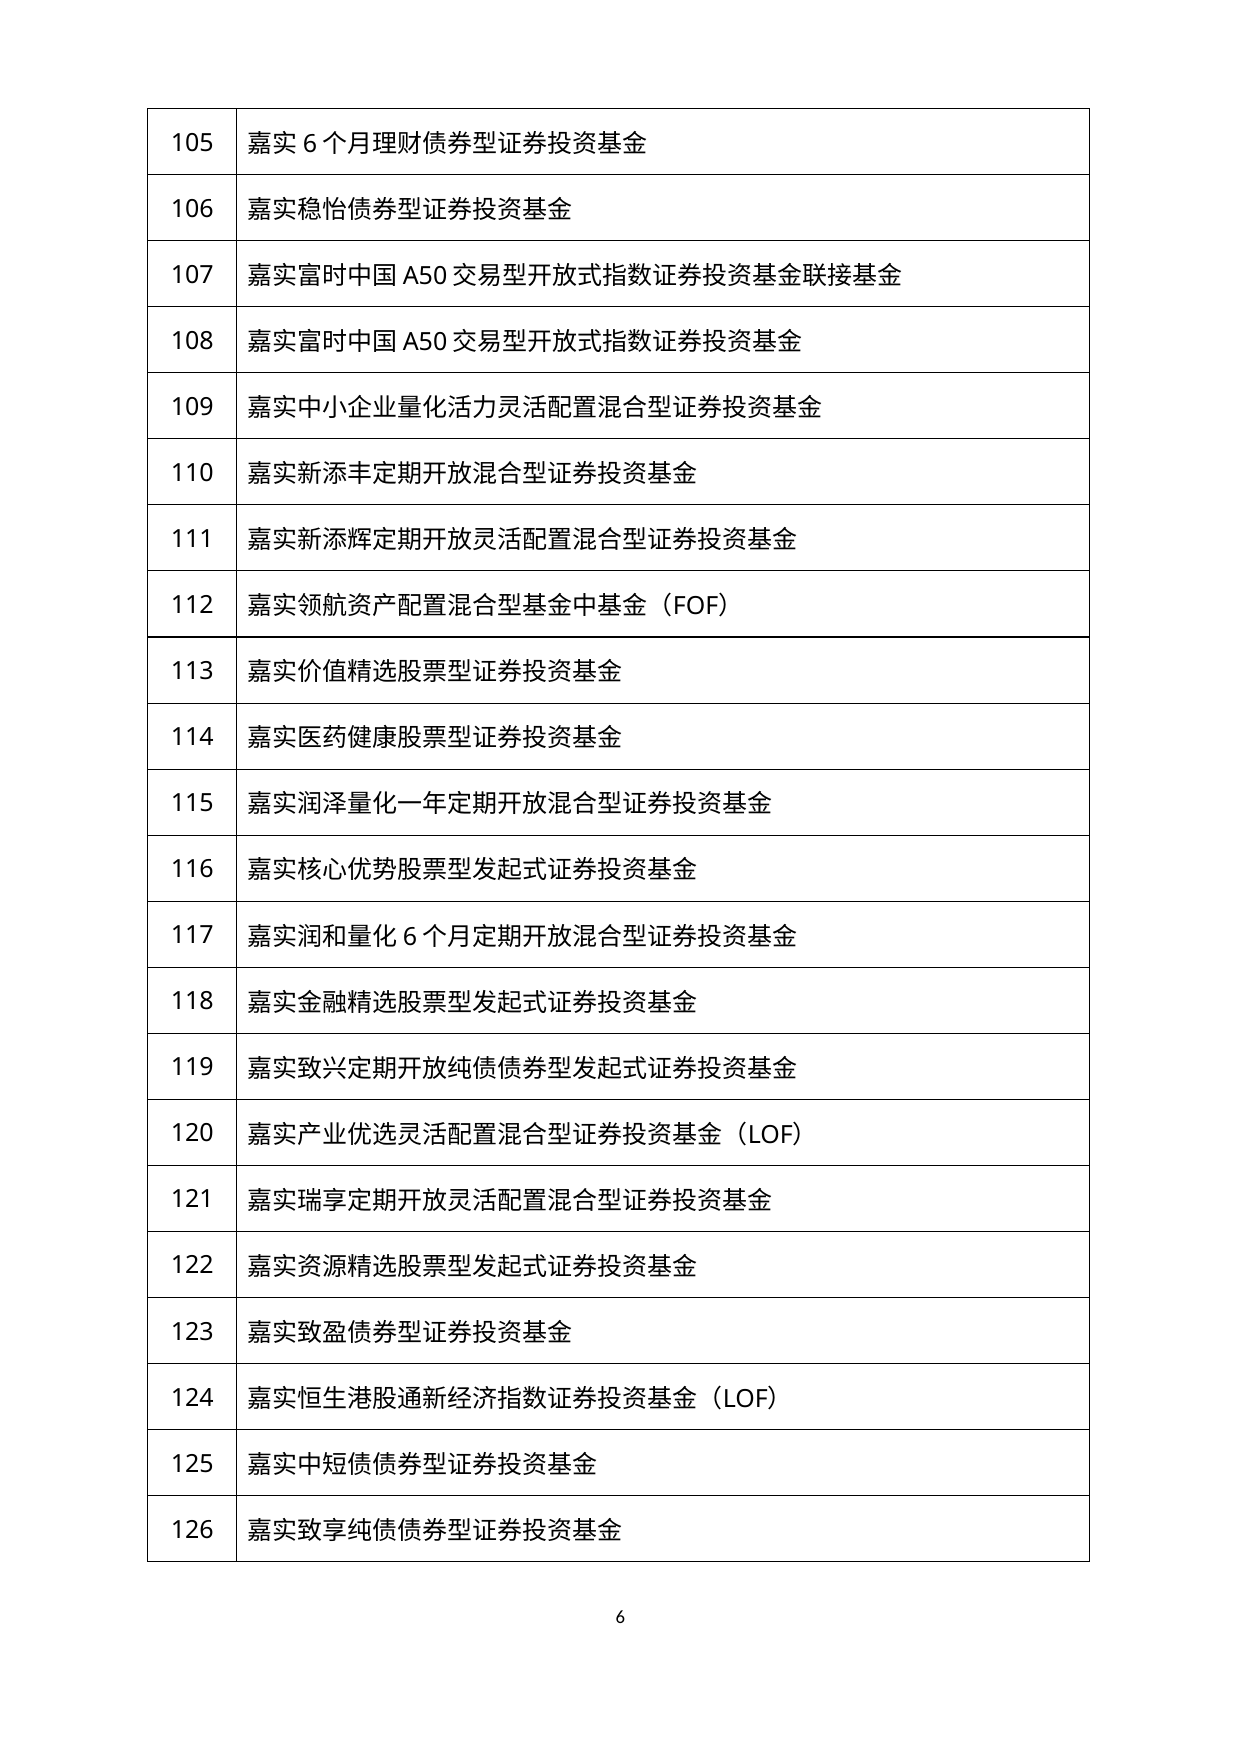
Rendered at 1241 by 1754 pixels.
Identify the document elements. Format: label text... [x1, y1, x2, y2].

table_cell 118 [148, 968, 236, 1033]
table_cell 嘉实致兴定期开放纯债债券型发起式证券投资基金 [237, 1034, 1089, 1099]
table_cell 107 [148, 241, 236, 306]
table_cell 111 [148, 505, 236, 570]
table_cell 嘉实产业优选灵活配置混合型证券投资基金（LOF） [237, 1100, 1089, 1165]
table_cell 嘉实价值精选股票型证券投资基金 [237, 638, 1089, 702]
table_cell 嘉实恒生港股通新经济指数证券投资基金（LOF） [237, 1364, 1089, 1429]
table_cell 120 [148, 1100, 236, 1165]
table_cell 嘉实资源精选股票型发起式证券投资基金 [237, 1232, 1089, 1297]
table_cell 124 [148, 1364, 236, 1429]
table_cell 嘉实新添丰定期开放混合型证券投资基金 [237, 439, 1089, 504]
table_cell 嘉实6个月理财债券型证券投资基金 [237, 109, 1089, 174]
table_cell 108 [148, 307, 236, 372]
table_cell 嘉实新添辉定期开放灵活配置混合型证券投资基金 [237, 505, 1089, 570]
table_cell 嘉实领航资产配置混合型基金中基金（FOF） [237, 571, 1089, 636]
table_cell 125 [148, 1430, 236, 1495]
table_cell 112 [148, 571, 236, 636]
table_cell 嘉实中小企业量化活力灵活配置混合型证券投资基金 [237, 373, 1089, 438]
table_cell 123 [148, 1298, 236, 1363]
table_cell 105 [148, 109, 236, 174]
table_cell 嘉实致享纯债债券型证券投资基金 [237, 1496, 1089, 1561]
table_cell 嘉实富时中国A50交易型开放式指数证券投资基金联接基金 [237, 241, 1089, 306]
table_cell 119 [148, 1034, 236, 1099]
table_cell 嘉实润和量化6个月定期开放混合型证券投资基金 [237, 902, 1089, 967]
table_cell 126 [148, 1496, 236, 1561]
table_cell 嘉实致盈债券型证券投资基金 [237, 1298, 1089, 1363]
table_cell 109 [148, 373, 236, 438]
table_cell 113 [148, 638, 236, 702]
table_cell 110 [148, 439, 236, 504]
table_cell 114 [148, 704, 236, 768]
table_cell 嘉实中短债债券型证券投资基金 [237, 1430, 1089, 1495]
table_cell 嘉实稳怡债券型证券投资基金 [237, 175, 1089, 240]
table_cell 117 [148, 902, 236, 967]
table_cell 106 [148, 175, 236, 240]
table_cell 嘉实医药健康股票型证券投资基金 [237, 704, 1089, 768]
table_cell 121 [148, 1166, 236, 1231]
table_cell 嘉实瑞享定期开放灵活配置混合型证券投资基金 [237, 1166, 1089, 1231]
table_cell 嘉实润泽量化一年定期开放混合型证券投资基金 [237, 770, 1089, 834]
table_cell 嘉实富时中国A50交易型开放式指数证券投资基金 [237, 307, 1089, 372]
table_cell 115 [148, 770, 236, 834]
table_cell 嘉实核心优势股票型发起式证券投资基金 [237, 836, 1089, 901]
table_cell 116 [148, 836, 236, 901]
table_cell 嘉实金融精选股票型发起式证券投资基金 [237, 968, 1089, 1033]
table_cell 122 [148, 1232, 236, 1297]
